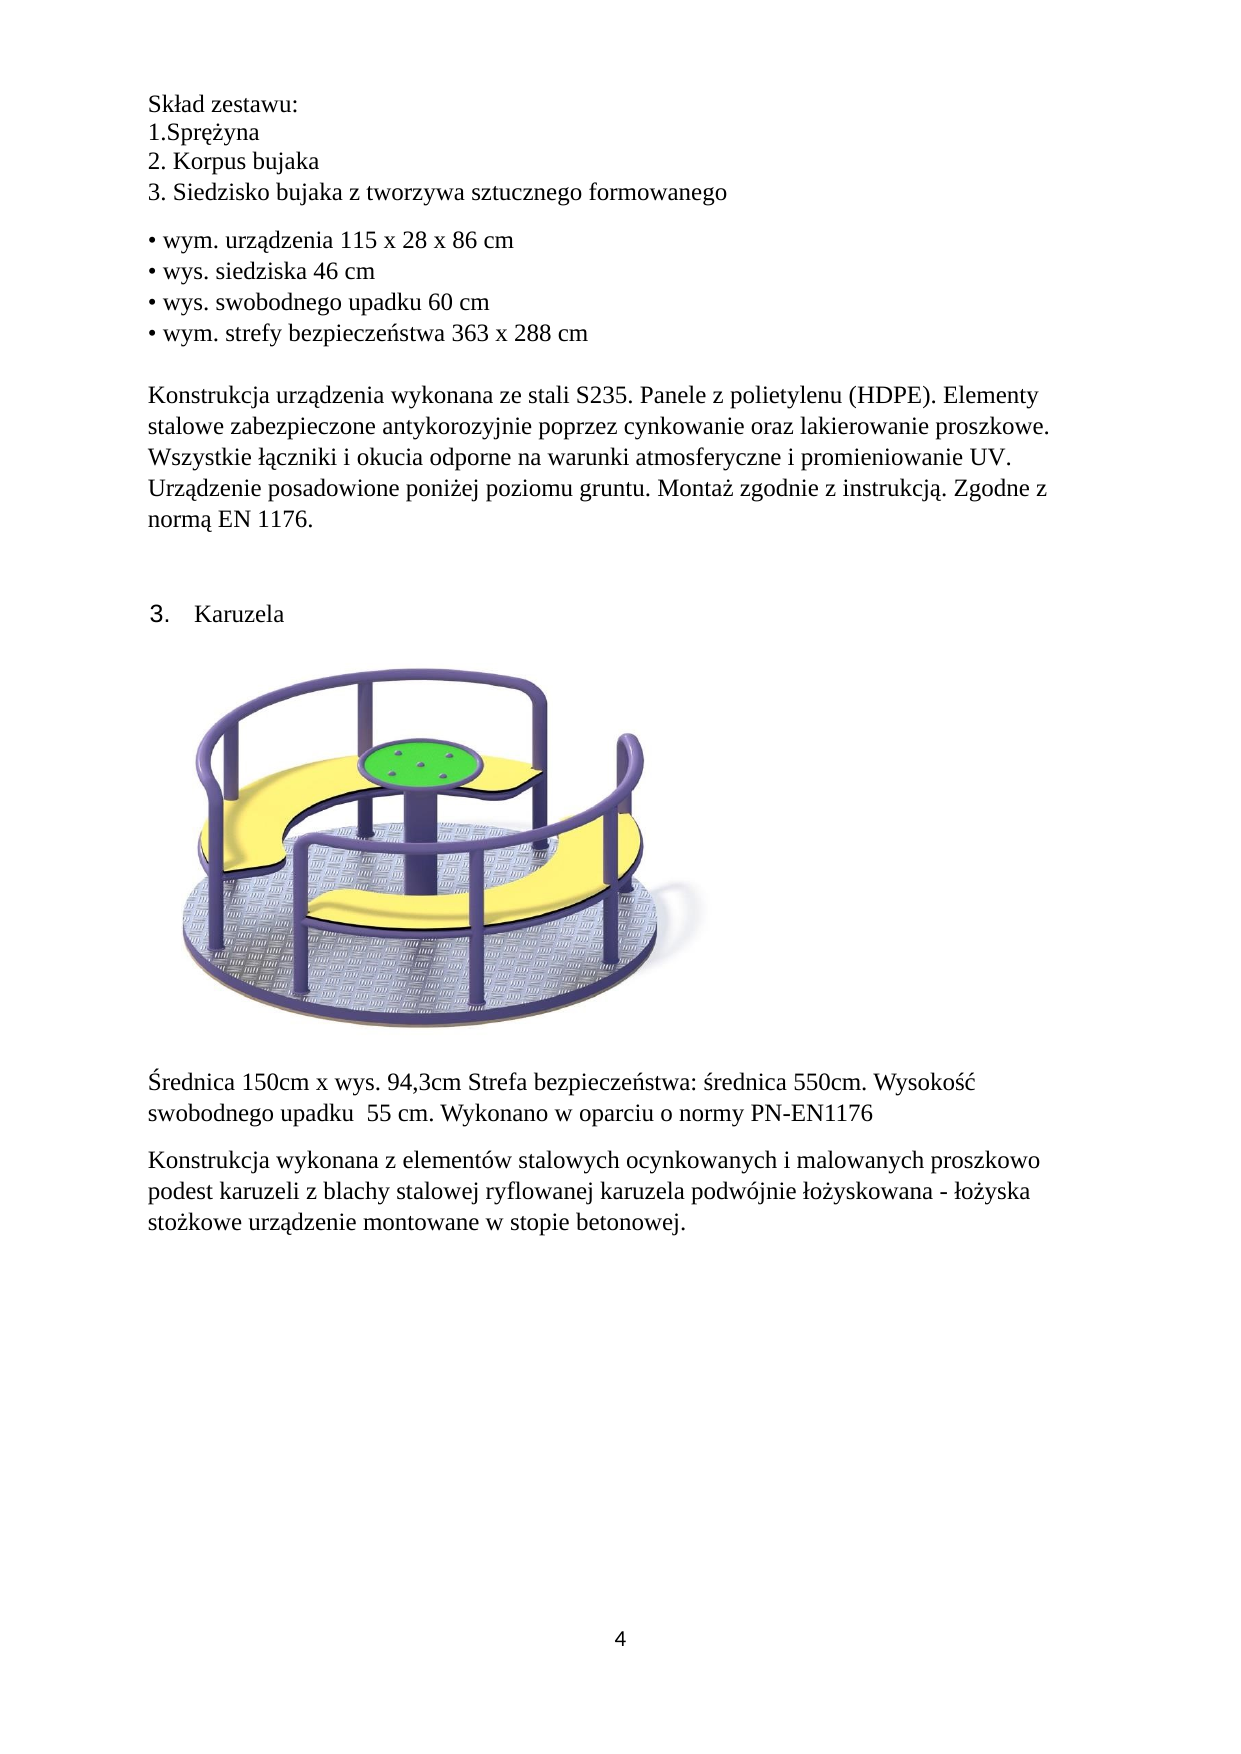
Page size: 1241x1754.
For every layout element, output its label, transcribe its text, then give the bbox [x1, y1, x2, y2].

text 2. Korpus bujaka 3. Siedzisko bujaka z tworzywa sztucznego formowanego [148, 146, 1092, 206]
picture [148, 630, 714, 1064]
text • wym. urządzenia 115 x 28 x 86 cm • wys. siedziska 46 cm • wys. swobodnego upadku 60 cm • wym. strefy bezpieczeństwa 363 x 288 cm Konstrukcja urządzenia wykonana ze stali S235. Panele z polietylenu (HDPE). Elementy stalowe zabezpieczone antykorozyjnie poprzez cynkowanie oraz lakierowanie proszkowe. Wszystkie łączniki i okucia odporne na warunki atmosferyczne i promieniowanie UV. Urządzenie posadowione poniżej poziomu gruntu. Montaż zgodnie z instrukcją. Zgodne z normą EN 1176. [148, 225, 1092, 533]
text Konstrukcja wykonana z elementów stalowych ocynkowanych i malowanych proszkowo podest karuzeli z blachy stalowej ryflowanej karuzela podwójnie łożyskowana - łożyska stożkowe urządzenie montowane w stopie betonowej. [148, 1145, 1092, 1236]
text 1.Sprężyna [148, 117, 1092, 146]
list Karuzela [149, 599, 1092, 628]
text Średnica 150cm x wys. 94,3cm Strefa bezpieczeństwa: średnica 550cm. Wysokość swobodnego upadku 55 cm. Wykonano w oparciu o normy PN-EN1176 [148, 1067, 1092, 1126]
text Skład zestawu: [148, 89, 1092, 117]
